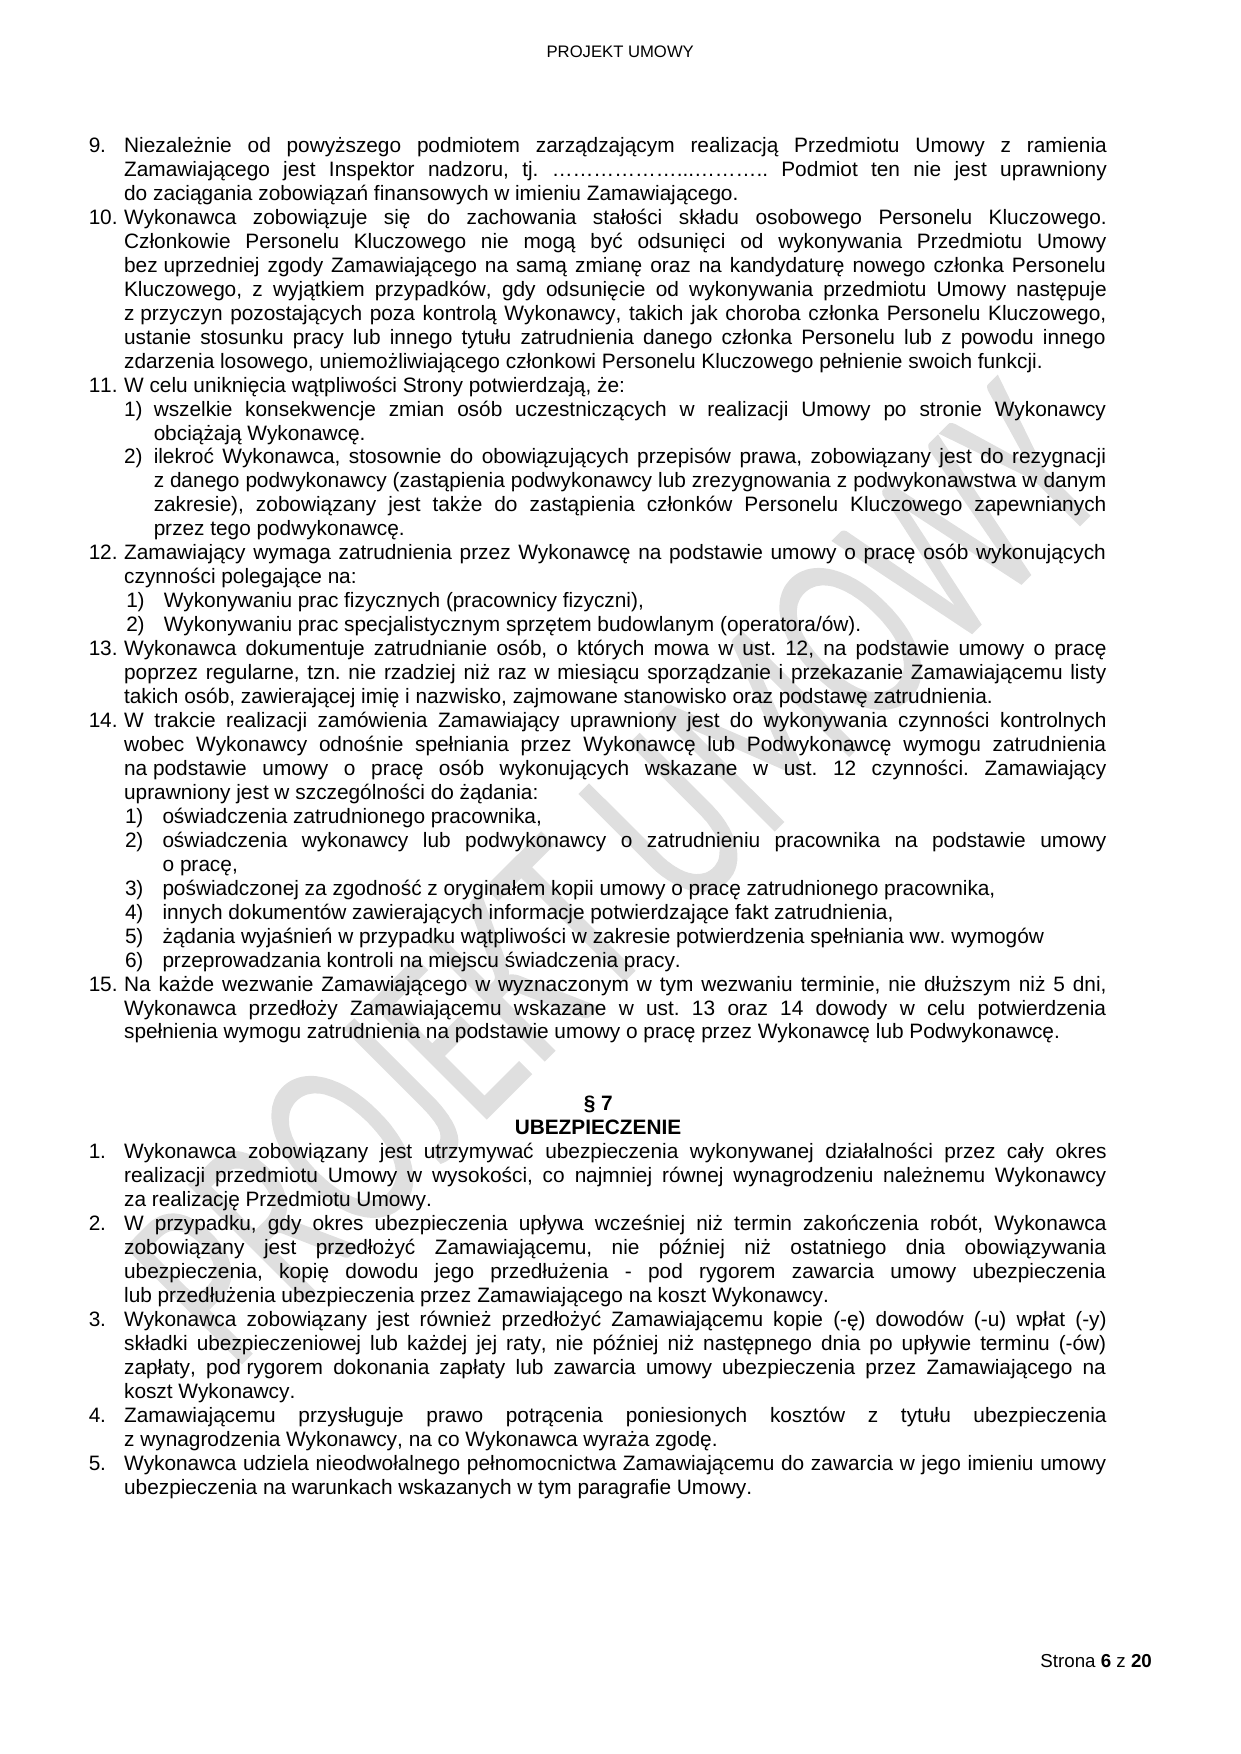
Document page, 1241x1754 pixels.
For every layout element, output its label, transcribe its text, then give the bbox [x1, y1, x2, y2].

list Wykonywaniu prac specjalistycznym sprzętem budowlanym (operatora/ów). [126, 612, 1107, 636]
list przeprowadzania kontroli na miejscu świadczenia pracy. [125, 947, 1107, 971]
list Wykonywaniu prac fizycznych (pracownicy fizyczni), [126, 588, 1107, 612]
list Wykonawca zobowiązany jest również przedłożyć Zamawiającemu kopie (-ę) dowodów (-u) wpłat (-y) składki ubezpieczeniowej lub każdej jej raty, nie później niż następnego dnia po upływie terminu (-ów) zapłaty, pod rygorem dokonania zapłaty lub zawarcia umowy ubezpieczenia przez Zamawiającego na koszt Wykonawcy. [88, 1307, 1107, 1403]
list W celu uniknięcia wątpliwości Strony potwierdzają, że: [88, 372, 1107, 396]
list oświadczenia zatrudnionego pracownika, [125, 804, 1107, 828]
list poświadczonej za zgodność z oryginałem kopii umowy o pracę zatrudnionego pracownika, [125, 876, 1107, 899]
list oświadczenia wykonawcy lub podwykonawcy o zatrudnieniu pracownika na podstawie umowy o pracę, [125, 828, 1107, 876]
list Wykonawca zobowiązuje się do zachowania stałości składu osobowego Personelu Kluczowego. Członkowie Personelu Kluczowego nie mogą być odsunięci od wykonywania Przedmiotu Umowy bez uprzedniej zgody Zamawiającego na samą zmianę oraz na kandydaturę nowego członka Personelu Kluczowego, z wyjątkiem przypadków, gdy odsunięcie od wykonywania przedmiotu Umowy następuje z przyczyn pozostających poza kontrolą Wykonawcy, takich jak choroba członka Personelu Kluczowego, ustanie stosunku pracy lub innego tytułu zatrudnienia danego członka Personelu lub z powodu innego zdarzenia losowego, uniemożliwiającego członkowi Personelu Kluczowego pełnienie swoich funkcji. [88, 205, 1107, 372]
list Zamawiający wymaga zatrudnienia przez Wykonawcę na podstawie umowy o pracę osób wykonujących czynności polegające na: [88, 540, 1107, 588]
list wszelkie konsekwencje zmian osób uczestniczących w realizacji Umowy po stronie Wykonawcy obciążają Wykonawcę. [124, 396, 1107, 444]
list innych dokumentów zawierających informacje potwierdzające fakt zatrudnienia, [125, 899, 1107, 923]
list W trakcie realizacji zamówienia Zamawiający uprawniony jest do wykonywania czynności kontrolnych wobec Wykonawcy odnośnie spełniania przez Wykonawcę lub Podwykonawcę wymogu zatrudnienia na podstawie umowy o pracę osób wykonujących wskazane w ust. 12 czynności. Zamawiający uprawniony jest w szczególności do żądania: [88, 708, 1107, 804]
list Zamawiającemu przysługuje prawo potrącenia poniesionych kosztów z tytułu ubezpieczenia z wynagrodzenia Wykonawcy, na co Wykonawca wyraża zgodę. [88, 1403, 1107, 1451]
list Wykonawca dokumentuje zatrudnianie osób, o których mowa w ust. 12, na podstawie umowy o pracę poprzez regularne, tzn. nie rzadziej niż raz w miesiącu sporządzanie i przekazanie Zamawiającemu listy takich osób, zawierającej imię i nazwisko, zajmowane stanowisko oraz podstawę zatrudnienia. [88, 636, 1107, 708]
list W przypadku, gdy okres ubezpieczenia upływa wcześniej niż termin zakończenia robót, Wykonawca zobowiązany jest przedłożyć Zamawiającemu, nie później niż ostatniego dnia obowiązywania ubezpieczenia, kopię dowodu jego przedłużenia - pod rygorem zawarcia umowy ubezpieczenia lub przedłużenia ubezpieczenia przez Zamawiającego na koszt Wykonawcy. [88, 1211, 1107, 1307]
list Na każde wezwanie Zamawiającego w wyznaczonym w tym wezwaniu terminie, nie dłuższym niż 5 dni, Wykonawca przedłoży Zamawiającemu wskazane w ust. 13 oraz 14 dowody w celu potwierdzenia spełnienia wymogu zatrudnienia na podstawie umowy o pracę przez Wykonawcę lub Podwykonawcę. [88, 971, 1107, 1043]
list Wykonawca udziela nieodwołalnego pełnomocnictwa Zamawiającemu do zawarcia w jego imieniu umowy ubezpieczenia na warunkach wskazanych w tym paragrafie Umowy. [88, 1451, 1107, 1498]
list ilekroć Wykonawca, stosownie do obowiązujących przepisów prawa, zobowiązany jest do rezygnacji z danego podwykonawcy (zastąpienia podwykonawcy lub zrezygnowania z podwykonawstwa w danym zakresie), zobowiązany jest także do zastąpienia członków Personelu Kluczowego zapewnianych przez tego podwykonawcę. [124, 444, 1107, 540]
text UBEZPIECZENIE [88, 1115, 1107, 1139]
text § 7 [88, 1091, 1107, 1115]
list żądania wyjaśnień w przypadku wątpliwości w zakresie potwierdzenia spełniania ww. wymogów [125, 923, 1107, 947]
list Niezależnie od powyższego podmiotem zarządzającym realizacją Przedmiotu Umowy z ramienia Zamawiającego jest Inspektor nadzoru, tj. ………………...……….. Podmiot ten nie jest uprawniony do zaciągania zobowiązań finansowych w imieniu Zamawiającego. [88, 133, 1107, 205]
list Wykonawca zobowiązany jest utrzymywać ubezpieczenia wykonywanej działalności przez cały okres realizacji przedmiotu Umowy w wysokości, co najmniej równej wynagrodzeniu należnemu Wykonawcy za realizację Przedmiotu Umowy. [88, 1139, 1107, 1211]
